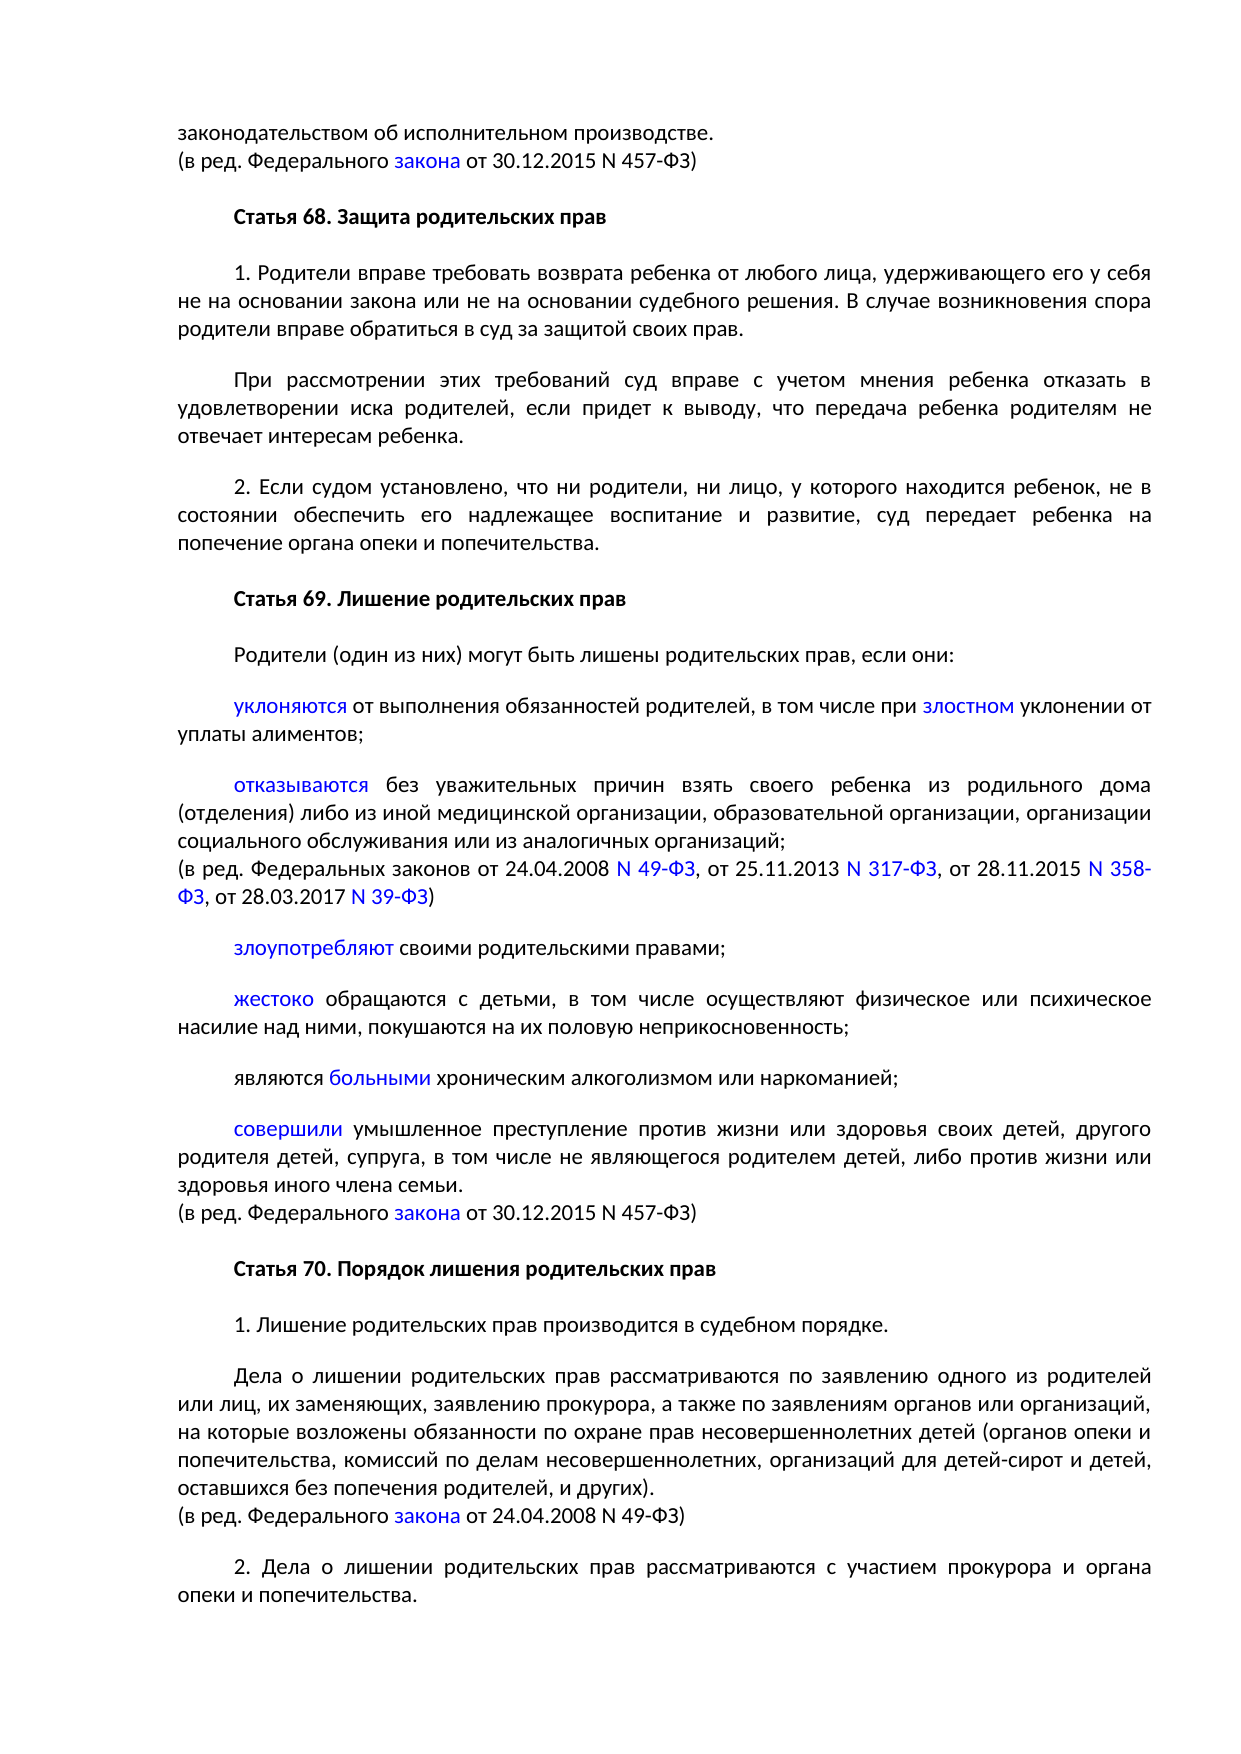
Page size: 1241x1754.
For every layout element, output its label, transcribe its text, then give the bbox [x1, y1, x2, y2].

text злоупотребляют своими родительскими правами; [177, 933, 1152, 961]
text отказываются без уважительных причин взять своего ребенка из родильного дома (отделения) либо из иной медицинской организации, образовательной организации, организации социального обслуживания или из аналогичных организаций; [177, 770, 1152, 854]
text 2. Дела о лишении родительских прав рассматриваются с участием прокурора и органа опеки и попечительства. [177, 1552, 1152, 1608]
title Статья 70. Порядок лишения родительских прав [177, 1254, 1152, 1282]
text являются больными хроническим алкоголизмом или наркоманией; [177, 1063, 1152, 1091]
text 2. Если судом установлено, что ни родители, ни лицо, у которого находится ребенок, не в состоянии обеспечить его надлежащее воспитание и развитие, суд передает ребенка на попечение органа опеки и попечительства. [177, 472, 1152, 556]
text При рассмотрении этих требований суд вправе с учетом мнения ребенка отказать в удовлетворении иска родителей, если придет к выводу, что передача ребенка родителям не отвечает интересам ребенка. [177, 365, 1152, 449]
text Дела о лишении родительских прав рассматриваются по заявлению одного из родителей или лиц, их заменяющих, заявлению прокурора, а также по заявлениям органов или организаций, на которые возложены обязанности по охране прав несовершеннолетних детей (органов опеки и попечительства, комиссий по делам несовершеннолетних, организаций для детей-сирот и детей, оставшихся без попечения родителей, и других). [177, 1361, 1152, 1501]
text Родители (один из них) могут быть лишены родительских прав, если они: [177, 640, 1152, 668]
text уклоняются от выполнения обязанностей родителей, в том числе при злостном уклонении от уплаты алиментов; [177, 691, 1152, 747]
text (в ред. Федерального закона от 24.04.2008 N 49-ФЗ) [177, 1501, 1152, 1529]
text (в ред. Федеральных законов от 24.04.2008 N 49-ФЗ, от 25.11.2013 N 317-ФЗ, от 28.11.2015 N 358-ФЗ, от 28.03.2017 N 39-ФЗ) [177, 854, 1152, 910]
text (в ред. Федерального закона от 30.12.2015 N 457-ФЗ) [177, 1198, 1152, 1226]
text 1. Лишение родительских прав производится в судебном порядке. [177, 1310, 1152, 1338]
text жестоко обращаются с детьми, в том числе осуществляют физическое или психическое насилие над ними, покушаются на их половую неприкосновенность; [177, 984, 1152, 1040]
title Статья 68. Защита родительских прав [177, 202, 1152, 230]
text совершили умышленное преступление против жизни или здоровья своих детей, другого родителя детей, супруга, в том числе не являющегося родителем детей, либо против жизни или здоровья иного члена семьи. [177, 1114, 1152, 1198]
title Статья 69. Лишение родительских прав [177, 584, 1152, 612]
text 1. Родители вправе требовать возврата ребенка от любого лица, удерживающего его у себя не на основании закона или не на основании судебного решения. В случае возникновения спора родители вправе обратиться в суд за защитой своих прав. [177, 258, 1152, 342]
text (в ред. Федерального закона от 30.12.2015 N 457-ФЗ) [177, 146, 1152, 174]
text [177, 118, 1152, 146]
